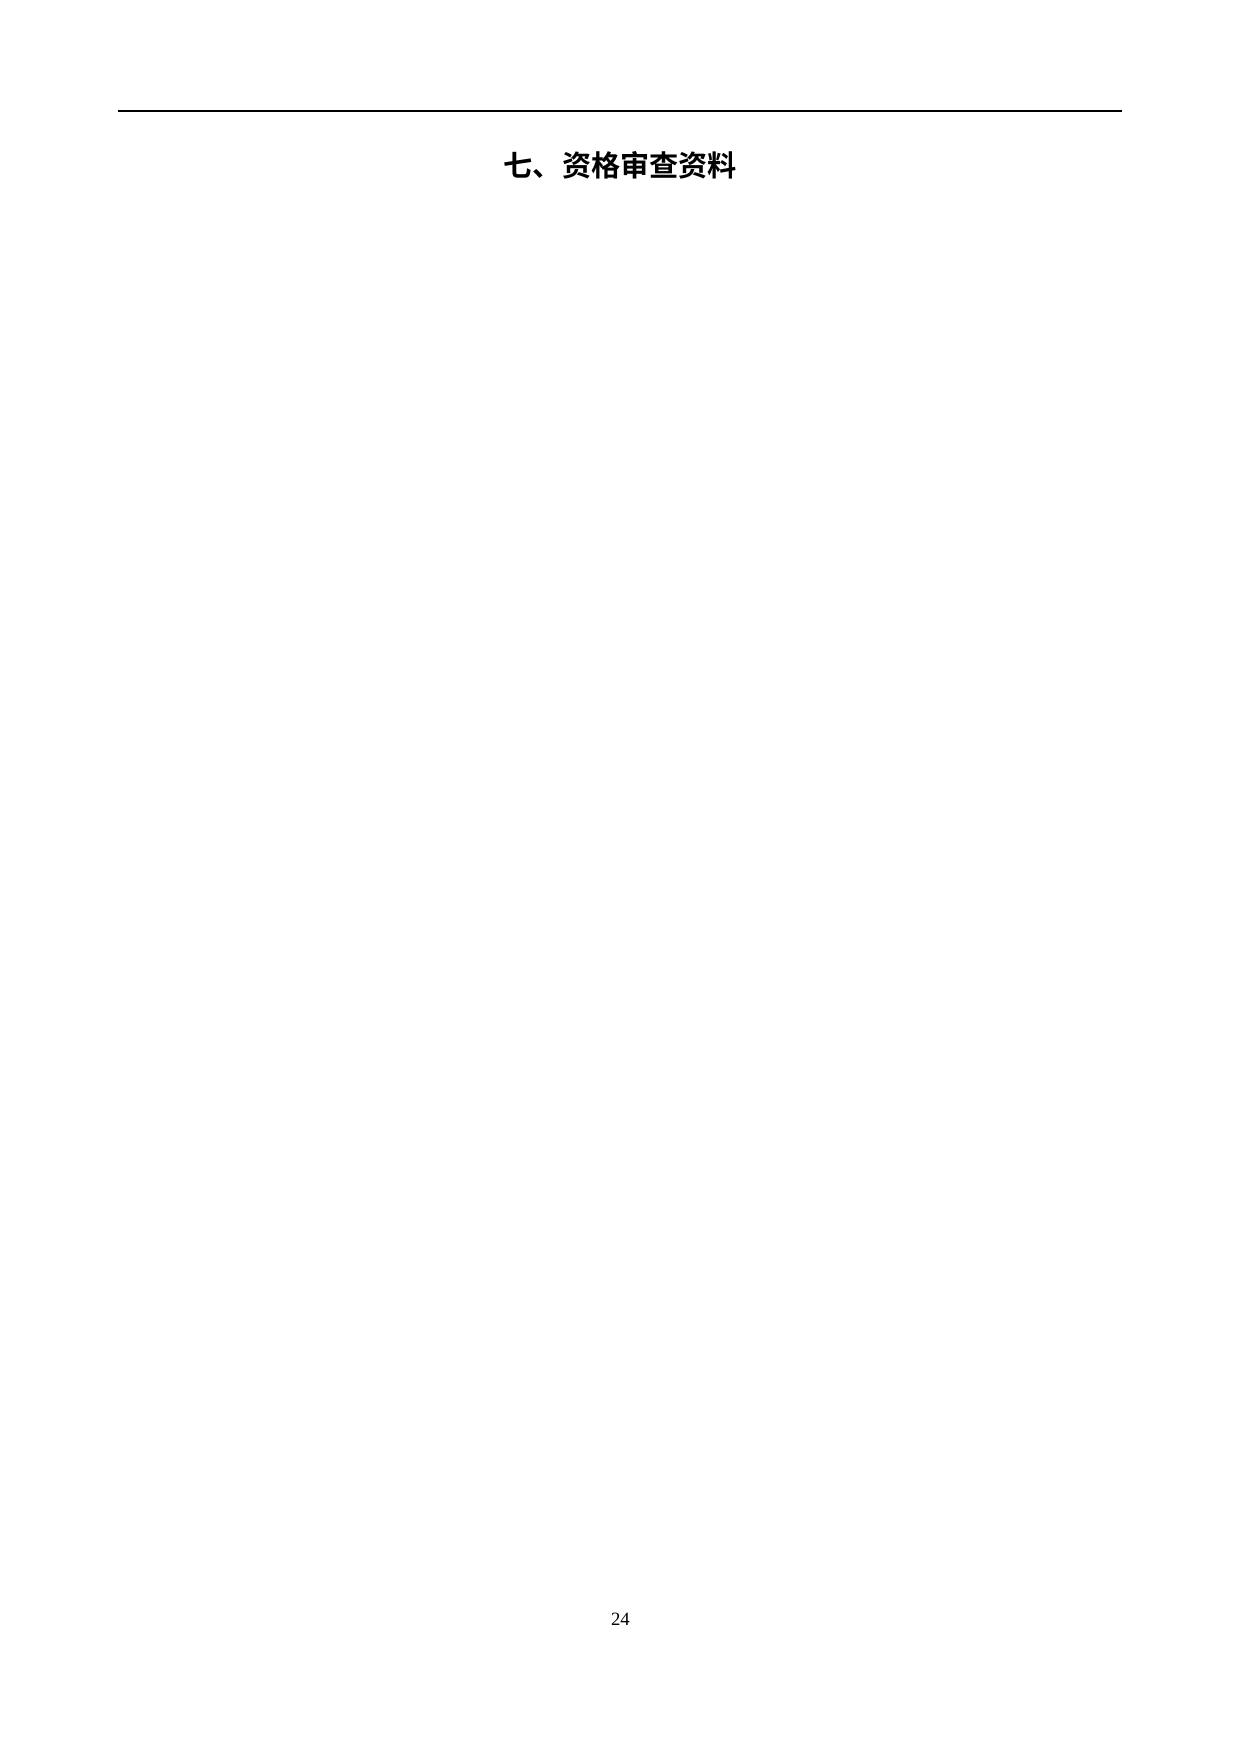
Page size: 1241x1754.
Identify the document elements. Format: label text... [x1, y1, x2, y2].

text 七、资格审查资料 [118, 132, 1122, 197]
